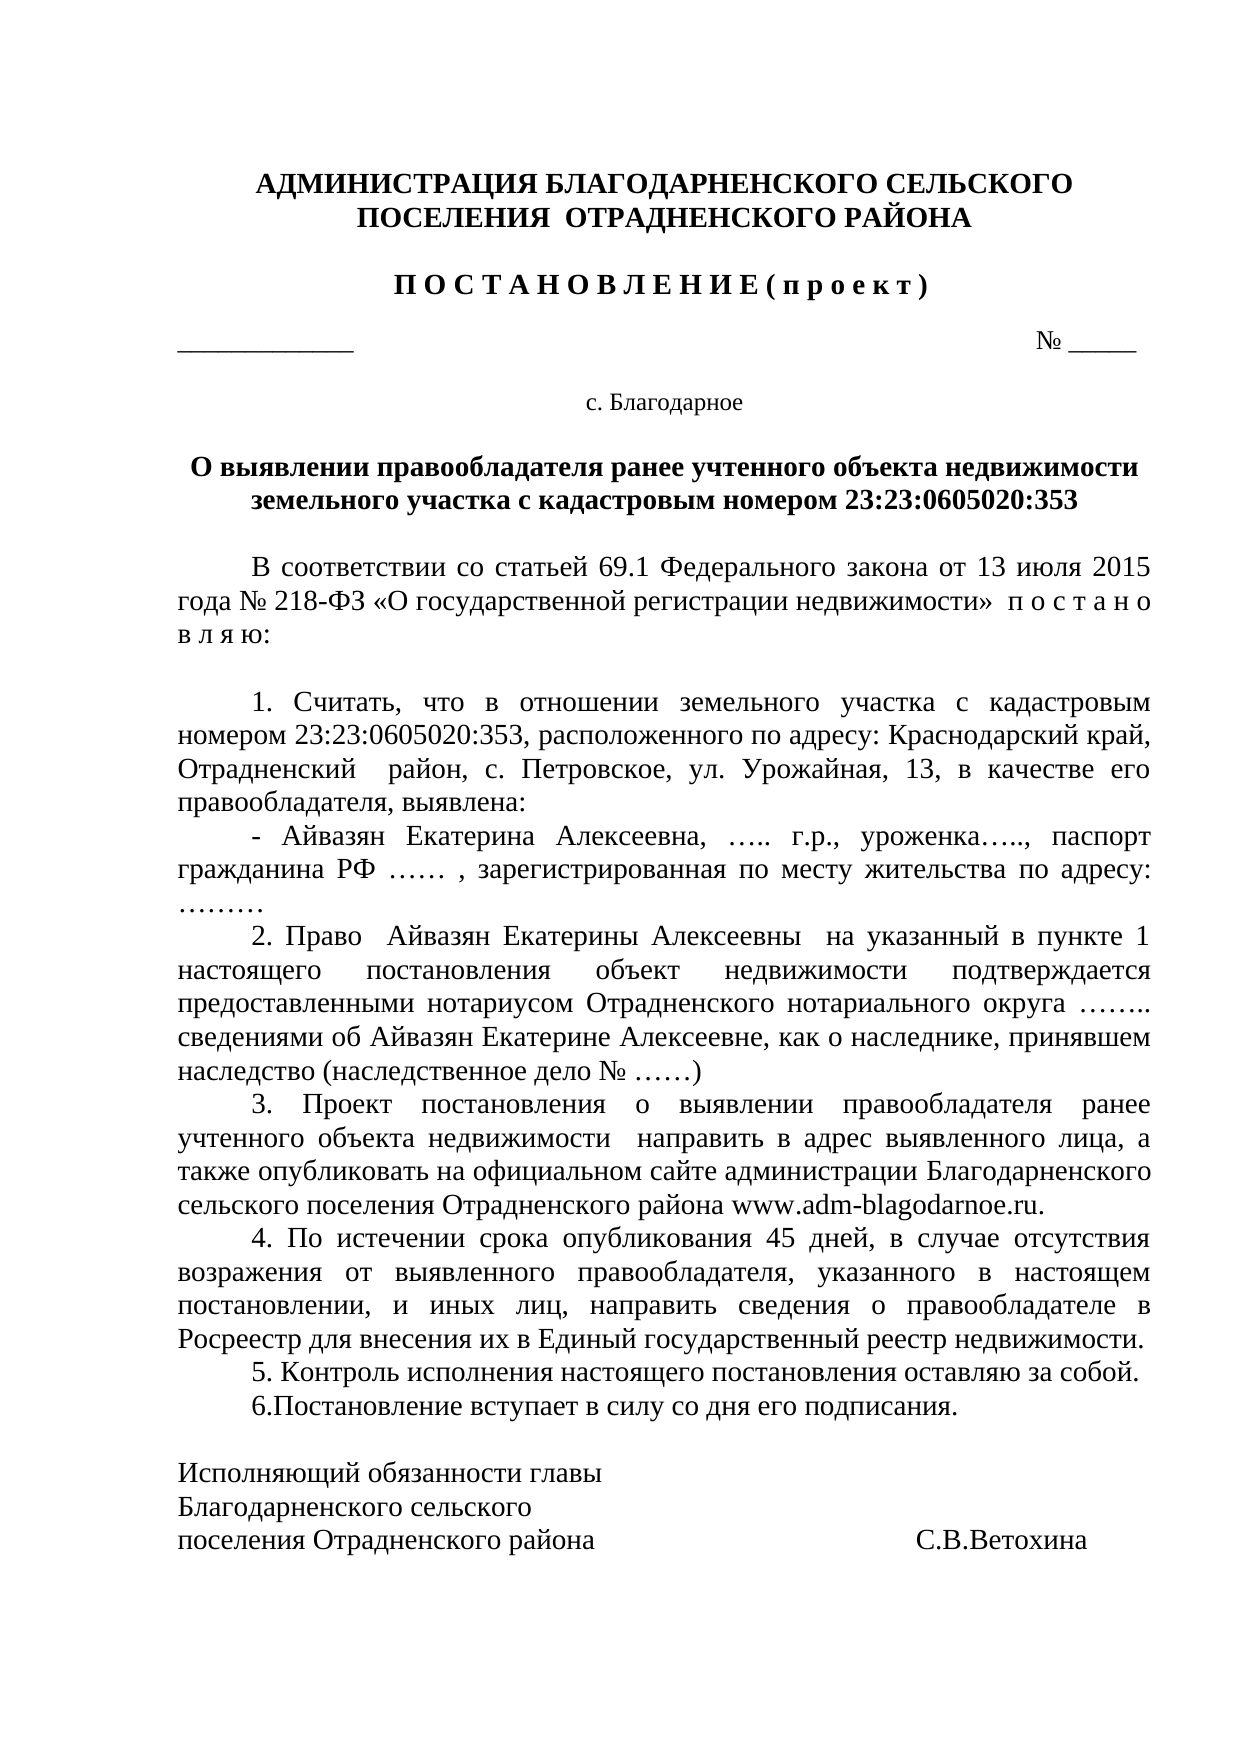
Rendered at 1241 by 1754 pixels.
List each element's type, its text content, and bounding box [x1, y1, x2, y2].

text О выявлении правообладателя ранее учтенного объекта недвижимости земельного участка с кадастровым номером 23:23:0605020:353 [177, 449, 1152, 516]
text - Айвазян Екатерина Алексеевна, ….. г.р., уроженка….., паспорт гражданина РФ …… , зарегистрированная по месту жительства по адресу: ……… [177, 818, 1152, 918]
text 3. Проект постановления о выявлении правообладателя ранее учтенного объекта недвижимости направить в адрес выявленного лица, а также опубликовать на официальном сайте администрации Благодарненского сельского поселения Отрадненского района www.adm-blagodarnoe.ru. [177, 1086, 1152, 1220]
text 4. По истечении срока опубликования 45 дней, в случае отсутствия возражения от выявленного правообладателя, указанного в настоящем постановлении, и иных лиц, направить сведения о правообладателе в Росреестр для внесения их в Единый государственный реестр недвижимости. [177, 1220, 1152, 1354]
text 2. Право Айвазян Екатерины Алексеевны на указанный в пункте 1 настоящего постановления объект недвижимости подтверждается предоставленными нотариусом Отрадненского нотариального округа …….. сведениями об Айвазян Екатерине Алексеевне, как о наследнике, принявшем наследство (наследственное дело № ……) [177, 918, 1152, 1086]
text ПОСТАНОВЛЕНИЕ(проект) [177, 267, 1152, 324]
text 6.Постановление вступает в силу со дня его подписания. [177, 1388, 1152, 1422]
text АДМИНИСТРАЦИЯ БЛАГОДАРНЕНСКОГО СЕЛЬСКОГО ПОСЕЛЕНИЯ ОТРАДНЕНСКОГО РАЙОНА [177, 166, 1152, 233]
text Исполняющий обязанности главы [177, 1455, 1152, 1489]
text В соответствии со статьей 69.1 Федерального закона от 13 июля 2015 года № 218-ФЗ «О государственной регистрации недвижимости» п о с т а н о в л я ю: [177, 549, 1152, 650]
text 5. Контроль исполнения настоящего постановления оставляю за собой. [177, 1354, 1152, 1388]
text 1. Считать, что в отношении земельного участка с кадастровым номером 23:23:0605020:353, расположенного по адресу: Краснодарский край, Отрадненский район, с. Петровское, ул. Урожайная, 13, в качестве его правообладателя, выявлена: [177, 684, 1152, 818]
text Благодарненского сельского [177, 1489, 1152, 1522]
text с. Благодарное [177, 387, 1152, 415]
text поселения Отрадненского района С.В.Ветохина [177, 1522, 1152, 1556]
text _____________ № _____ [177, 324, 1152, 356]
